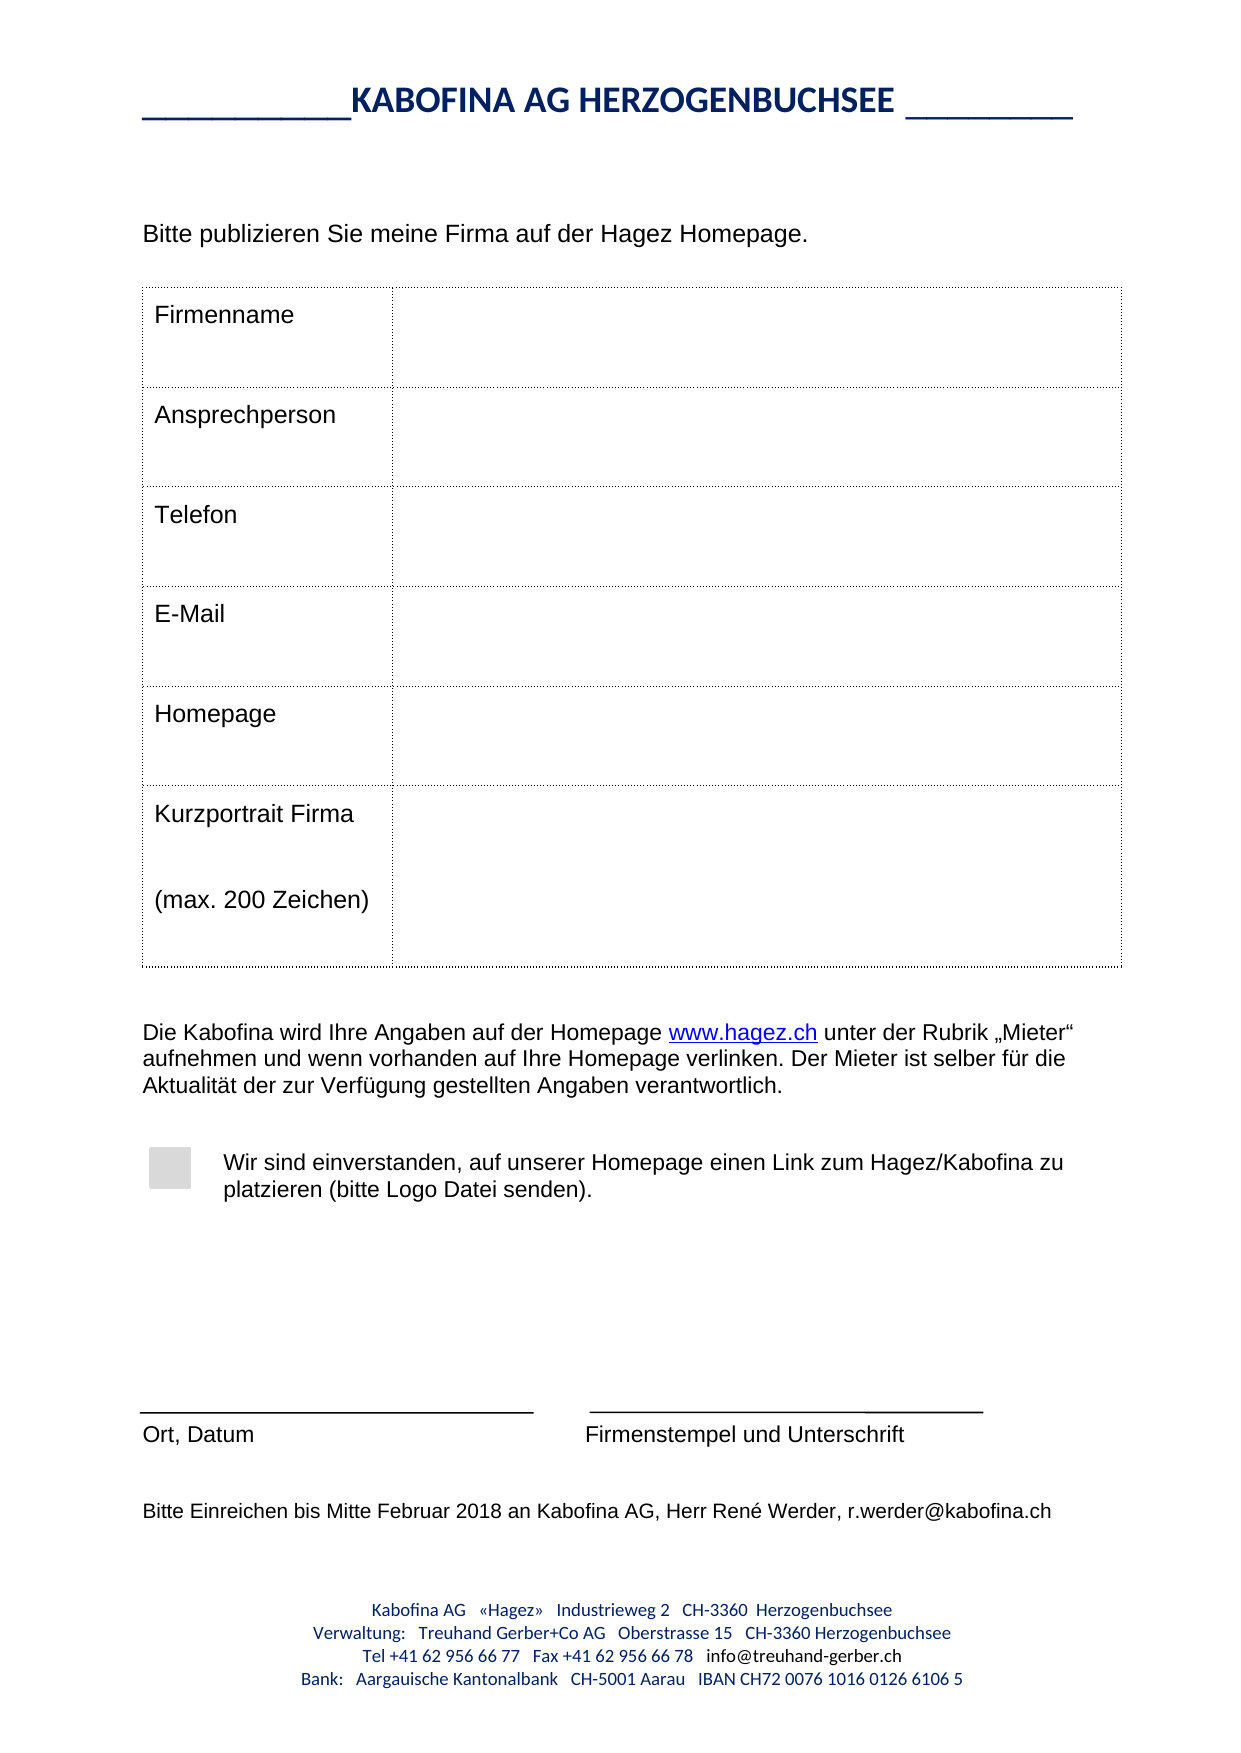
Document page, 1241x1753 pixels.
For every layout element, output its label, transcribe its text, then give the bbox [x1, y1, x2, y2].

table_cell [392, 785, 1121, 966]
table_cell [392, 586, 1121, 686]
text Bitte Einreichen bis Mitte Februar 2018 an Kabofina AG, Herr René Werder, r.werder@kabofina.ch [142, 1499, 1122, 1523]
text Bitte publizieren Sie meine Firma auf der Hagez Homepage. [142, 219, 1122, 248]
table_cell Telefon [143, 486, 392, 586]
table_cell Ansprechperson [143, 387, 392, 486]
table_header Firmenname [143, 287, 392, 387]
text Die Kabofina wird Ihre Angaben auf der Homepage www.hagez.ch unter der Rubrik „Mieter“ aufnehmen und wenn vorhanden auf Ihre Homepage verlinken. Der Mieter ist selber für die Aktualität der zur Verfügung gestellten Angaben verantwortlich. [142, 1019, 1122, 1098]
table_cell Homepage [143, 686, 392, 785]
table_cell Kurzportrait Firma (max. 200 Zeichen) [143, 785, 392, 966]
table_cell [392, 686, 1121, 785]
text Ort, Datum Firmenstempel und Unterschrift [142, 1421, 1122, 1448]
table_header Wir sind einverstanden, auf unserer Homepage einen Link zum Hagez/Kabofina zu platzieren (bitte Logo Datei senden). [212, 1137, 1121, 1253]
table_cell [392, 486, 1121, 586]
table_header [392, 287, 1121, 387]
table_cell E-Mail [143, 586, 392, 686]
table_header [142, 1137, 212, 1253]
table_cell [392, 387, 1121, 486]
